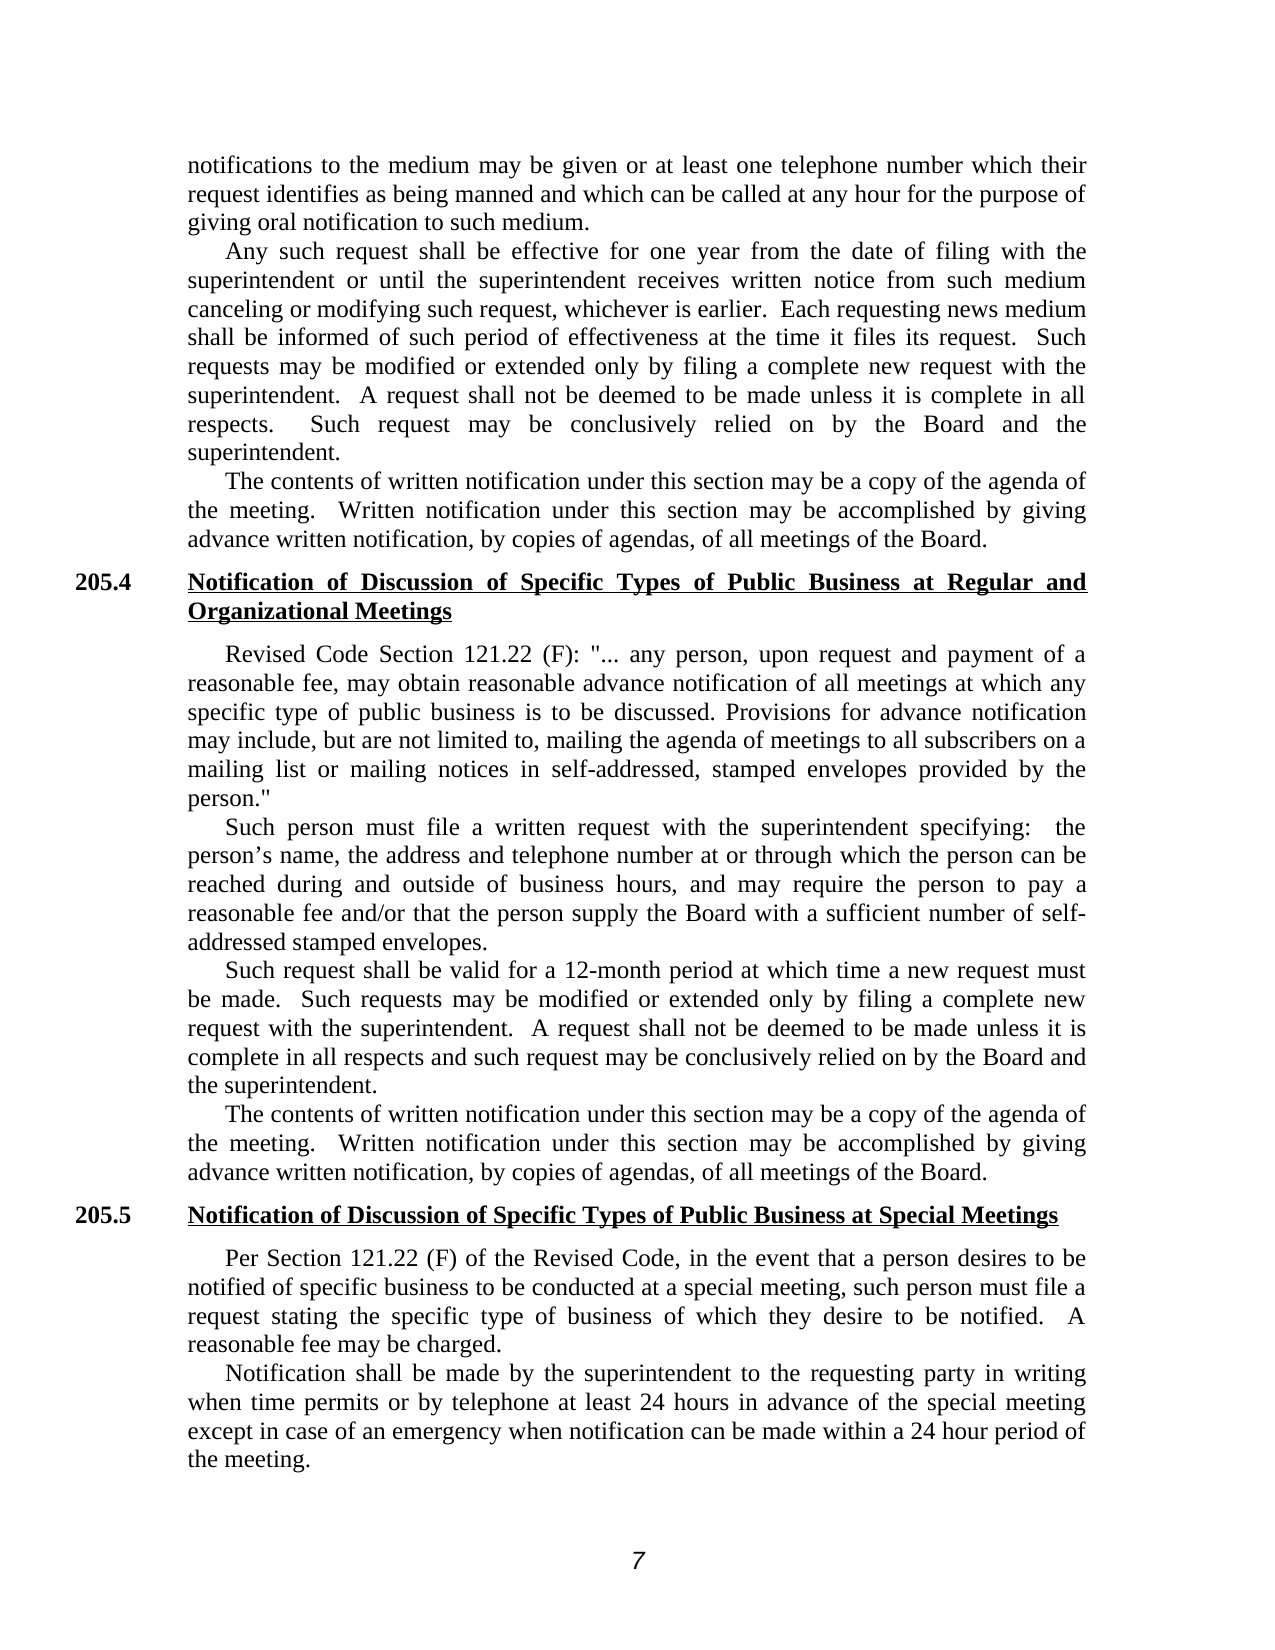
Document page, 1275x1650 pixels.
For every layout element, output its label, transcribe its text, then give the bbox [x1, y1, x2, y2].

text The contents of written notification under this section may be a copy of the agenda of the meeting. Written notification under this section may be accomplished by giving advance written notification, by copies of agendas, of all meetings of the Board. [187, 1099, 1087, 1185]
text Revised Code Section 121.22 (F): "... any person, upon request and payment of a reasonable fee, may obtain reasonable advance notification of all meetings at which any specific type of public business is to be discussed. Provisions for advance notification may include, but are not limited to, mailing the agenda of meetings to all subscribers on a mailing list or mailing notices in self-addressed, stamped envelopes provided by the person." [187, 639, 1087, 812]
text Any such request shall be effective for one year from the date of filing with the superintendent or until the superintendent receives written notice from such medium canceling or modifying such request, whichever is earlier. Each requesting news medium shall be informed of such period of effectiveness at the time it files its request. Such requests may be modified or extended only by filing a complete new request with the superintendent. A request shall not be deemed to be made unless it is complete in all respects. Such request may be conclusively relied on by the Board and the superintendent. [187, 236, 1087, 466]
text Per Section 121.22 (F) of the Revised Code, in the event that a person desires to be notified of specific business to be conducted at a special meeting, such person must file a request stating the specific type of business of which they desire to be notified. A reasonable fee may be charged. [187, 1243, 1087, 1358]
text The contents of written notification under this section may be a copy of the agenda of the meeting. Written notification under this section may be accomplished by giving advance written notification, by copies of agendas, of all meetings of the Board. [187, 466, 1087, 552]
text 205.5 Notification of Discussion of Specific Types of Public Business at Special Meetings [75, 1200, 1087, 1229]
text 205.4 Notification of Discussion of Specific Types of Public Business at Regular and Organizational Meetings [75, 567, 1087, 624]
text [187, 150, 1087, 236]
text Notification shall be made by the superintendent to the requesting party in writing when time permits or by telephone at least 24 hours in advance of the special meeting except in case of an emergency when notification can be made within a 24 hour period of the meeting. [187, 1358, 1087, 1473]
text Such person must file a written request with the superintendent specifying: the person’s name, the address and telephone number at or through which the person can be reached during and outside of business hours, and may require the person to pay a reasonable fee and/or that the person supply the Board with a sufficient number of self-addressed stamped envelopes. [187, 812, 1087, 955]
text Such request shall be valid for a 12-month period at which time a new request must be made. Such requests may be modified or extended only by filing a complete new request with the superintendent. A request shall not be deemed to be made unless it is complete in all respects and such request may be conclusively relied on by the Board and the superintendent. [187, 955, 1087, 1099]
